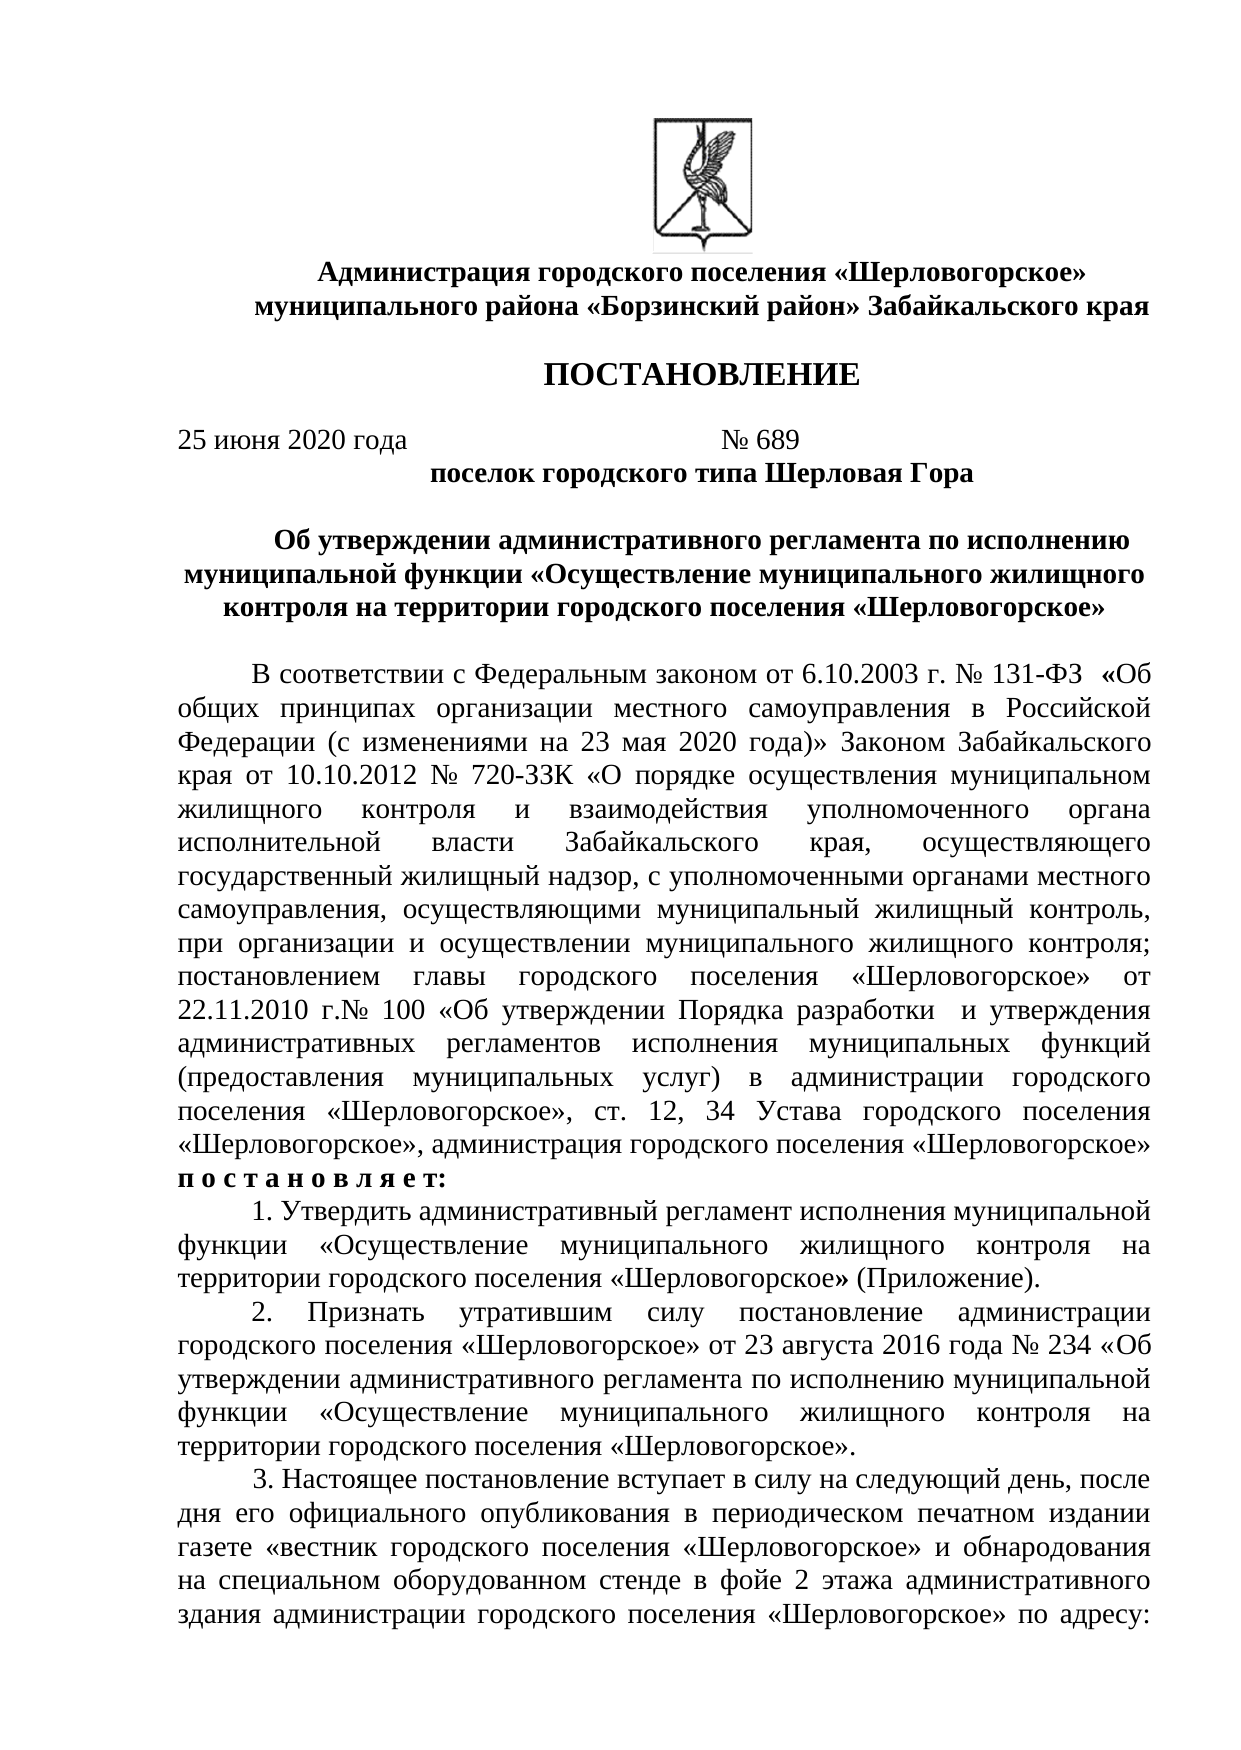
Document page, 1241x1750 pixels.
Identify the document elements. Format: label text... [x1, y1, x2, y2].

text Об утверждении административного регламента по исполнению муниципальной функции «Осуществление муниципального жилищного контроля на территории городского поселения «Шерловогорское» [177, 522, 1152, 623]
subtitle В соответствии с Федеральным законом от 6.10.2003 г. № 131-ФЗ «Об общих принципах организации местного самоуправления в Российской Федерации (с изменениями на 23 мая 2020 года)» Законом Забайкальского края от 10.10.2012 № 720-ЗЗК «О порядке осуществления муниципальном жилищного контроля и взаимодействия уполномоченного органа исполнительной власти Забайкальского края, осуществляющего государственный жилищный надзор, с уполномоченными органами местного самоуправления, осуществляющими муниципальный жилищный контроль, при организации и осуществлении муниципального жилищного контроля; постановлением главы городского поселения «Шерловогорское» от 22.11.2010 г.№ 100 «Об утверждении Порядка разработки и утверждения административных регламентов исполнения муниципальных функций (предоставления муниципальных услуг) в администрации городского поселения «Шерловогорское», ст. 12, 34 Устава городского поселения «Шерловогорское», администрация городского поселения «Шерловогорское» п о с т а н о в л я е т: [177, 657, 1152, 1193]
picture [651, 118, 753, 254]
text муниципального района «Борзинский район» Забайкальского края [177, 288, 1152, 321]
text 1. Утвердить административный регламент исполнения муниципальной функции «Осуществление муниципального жилищного контроля на территории городского поселения «Шерловогорское» (Приложение). [177, 1193, 1152, 1294]
text 2. Признать утратившим силу постановление администрации городского поселения «Шерловогорское» от 23 августа 2016 года № 234 «Об утверждении административного регламента по исполнению муниципальной функции «Осуществление муниципального жилищного контроля на территории городского поселения «Шерловогорское». [177, 1294, 1152, 1462]
text Администрация городского поселения «Шерловогорское» [177, 254, 1152, 288]
text поселок городского типа Шерловая Гора [177, 455, 1152, 489]
text 25 июня 2020 года № 689 [177, 422, 1152, 455]
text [177, 1462, 1152, 1629]
text ПОСТАНОВЛЕНИЕ [177, 355, 1152, 393]
